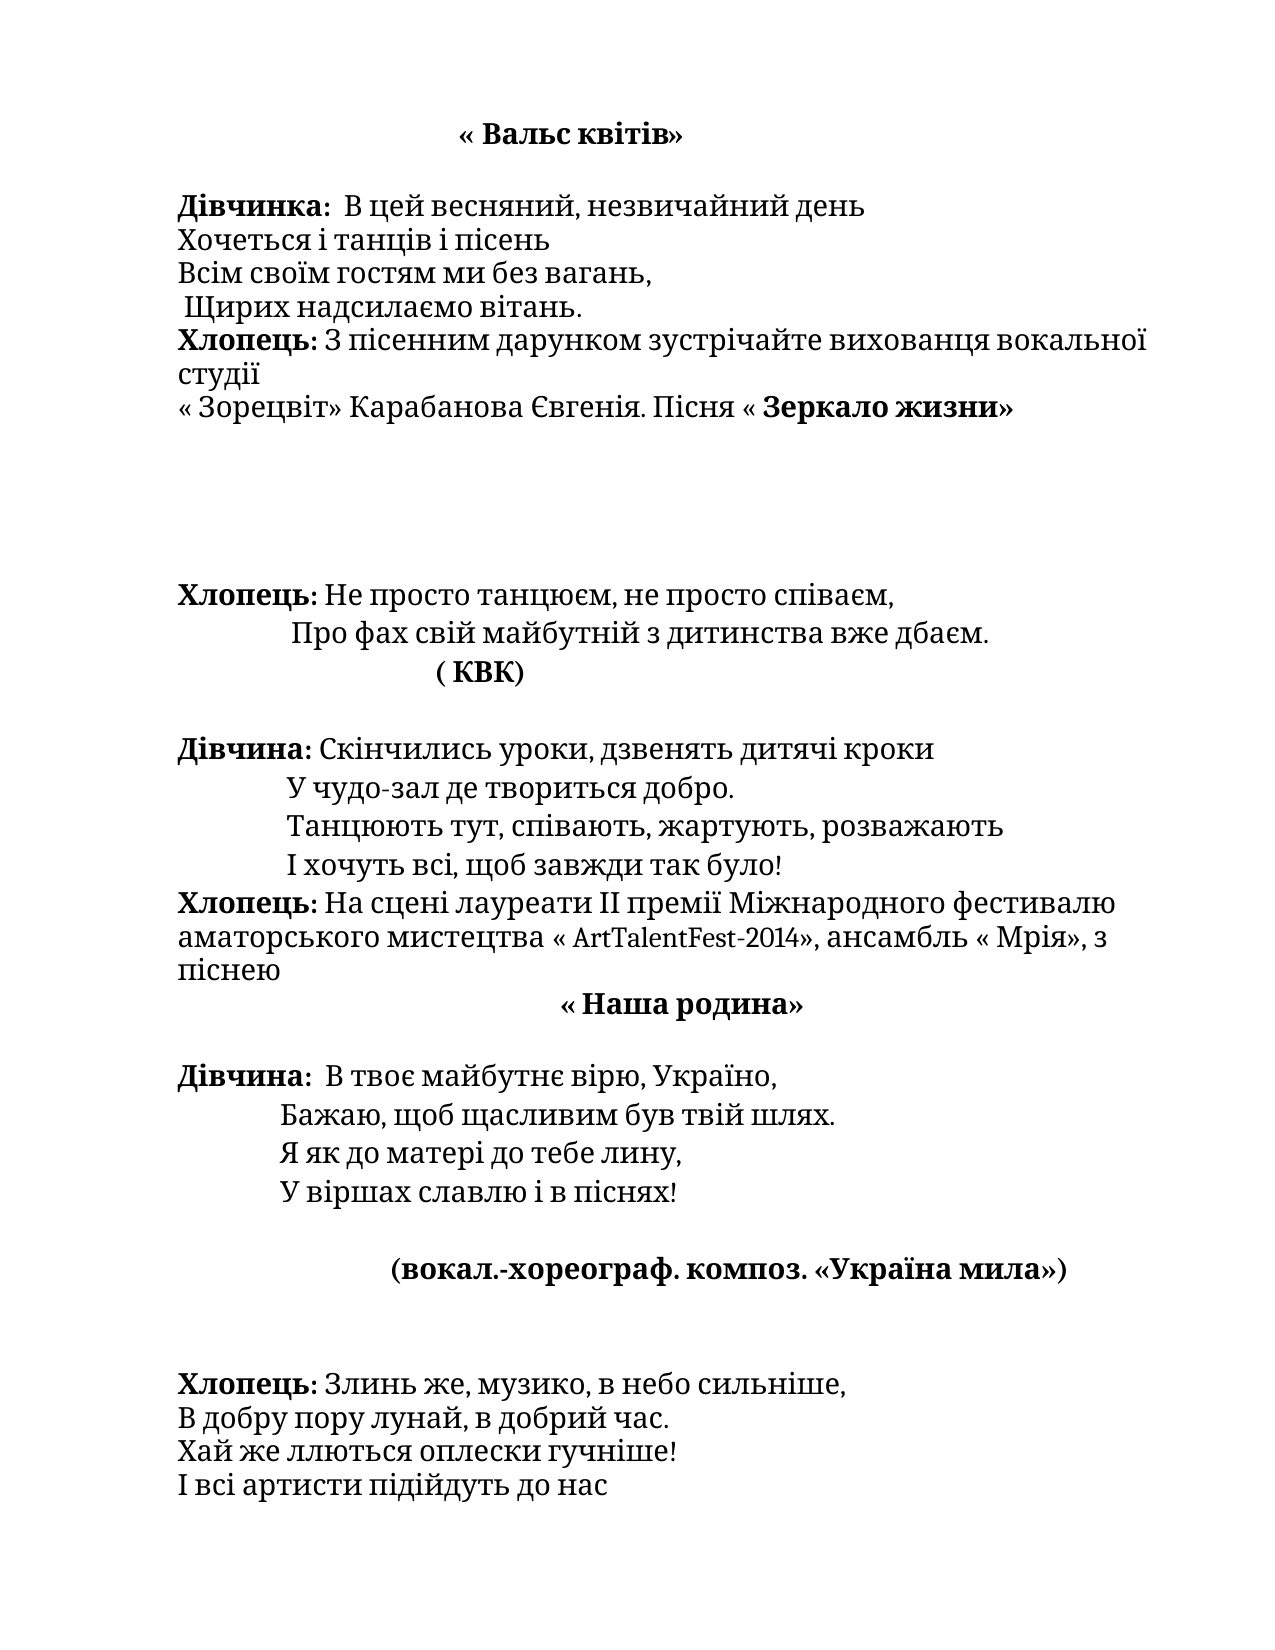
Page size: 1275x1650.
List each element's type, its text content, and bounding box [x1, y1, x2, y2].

text Хай же ллються оплески гучніше! [177, 1436, 1186, 1469]
text Бажаю, щоб щасливим був твій шлях. [177, 1099, 1186, 1132]
text « Зорецвіт» Карабанова Євгенія. Пісня « Зеркало жизни» [177, 391, 1186, 425]
text Про фах свій майбутній з дитинства вже дбаєм. [177, 618, 1186, 651]
text « Вальс квітів» [177, 118, 1186, 152]
text І хочуть всі, щоб завжди так було! [177, 849, 1186, 882]
text Хлопець: Не просто танцюєм, не просто співаєм, [177, 579, 1186, 613]
text ( КВК) [177, 656, 1186, 690]
text Хлопець: На сцені лауреати ІІ премії Міжнародного фестивалю аматорського мистецтва « ArtTalentFest-2014», ансамбль « Мрія», з піснею [177, 887, 1186, 988]
text (вокал.-хореограф. композ. «Україна мила») [177, 1253, 1186, 1286]
text Дівчинка: В цей весняний, незвичайний день [177, 190, 1186, 224]
text Я як до матері до тебе лину, [177, 1137, 1186, 1171]
text Всім своїм гостям ми без вагань, [177, 257, 1186, 291]
text В добру пору лунай, в добрий час. [177, 1402, 1186, 1436]
text « Наша родина» [177, 988, 1186, 1022]
text Хлопець: З пісенним дарунком зустрічайте вихованця вокальної студії [177, 324, 1186, 391]
text Щирих надсилаємо вітань. [177, 291, 1186, 324]
text Хочеться і танців і пісень [177, 224, 1186, 257]
text Дівчина: В твоє майбутнє вірю, Україно, [177, 1060, 1186, 1094]
text У чудо-зал де твориться добро. [177, 772, 1186, 805]
text Танцюють тут, співають, жартують, розважають [177, 810, 1186, 844]
text Хлопець: Злинь же, музико, в небо сильніше, [177, 1368, 1186, 1402]
text У віршах славлю і в піснях! [177, 1176, 1186, 1209]
text І всі артисти підійдуть до нас [177, 1469, 1186, 1503]
text Дівчина: Скінчились уроки, дзвенять дитячі кроки [177, 733, 1186, 767]
